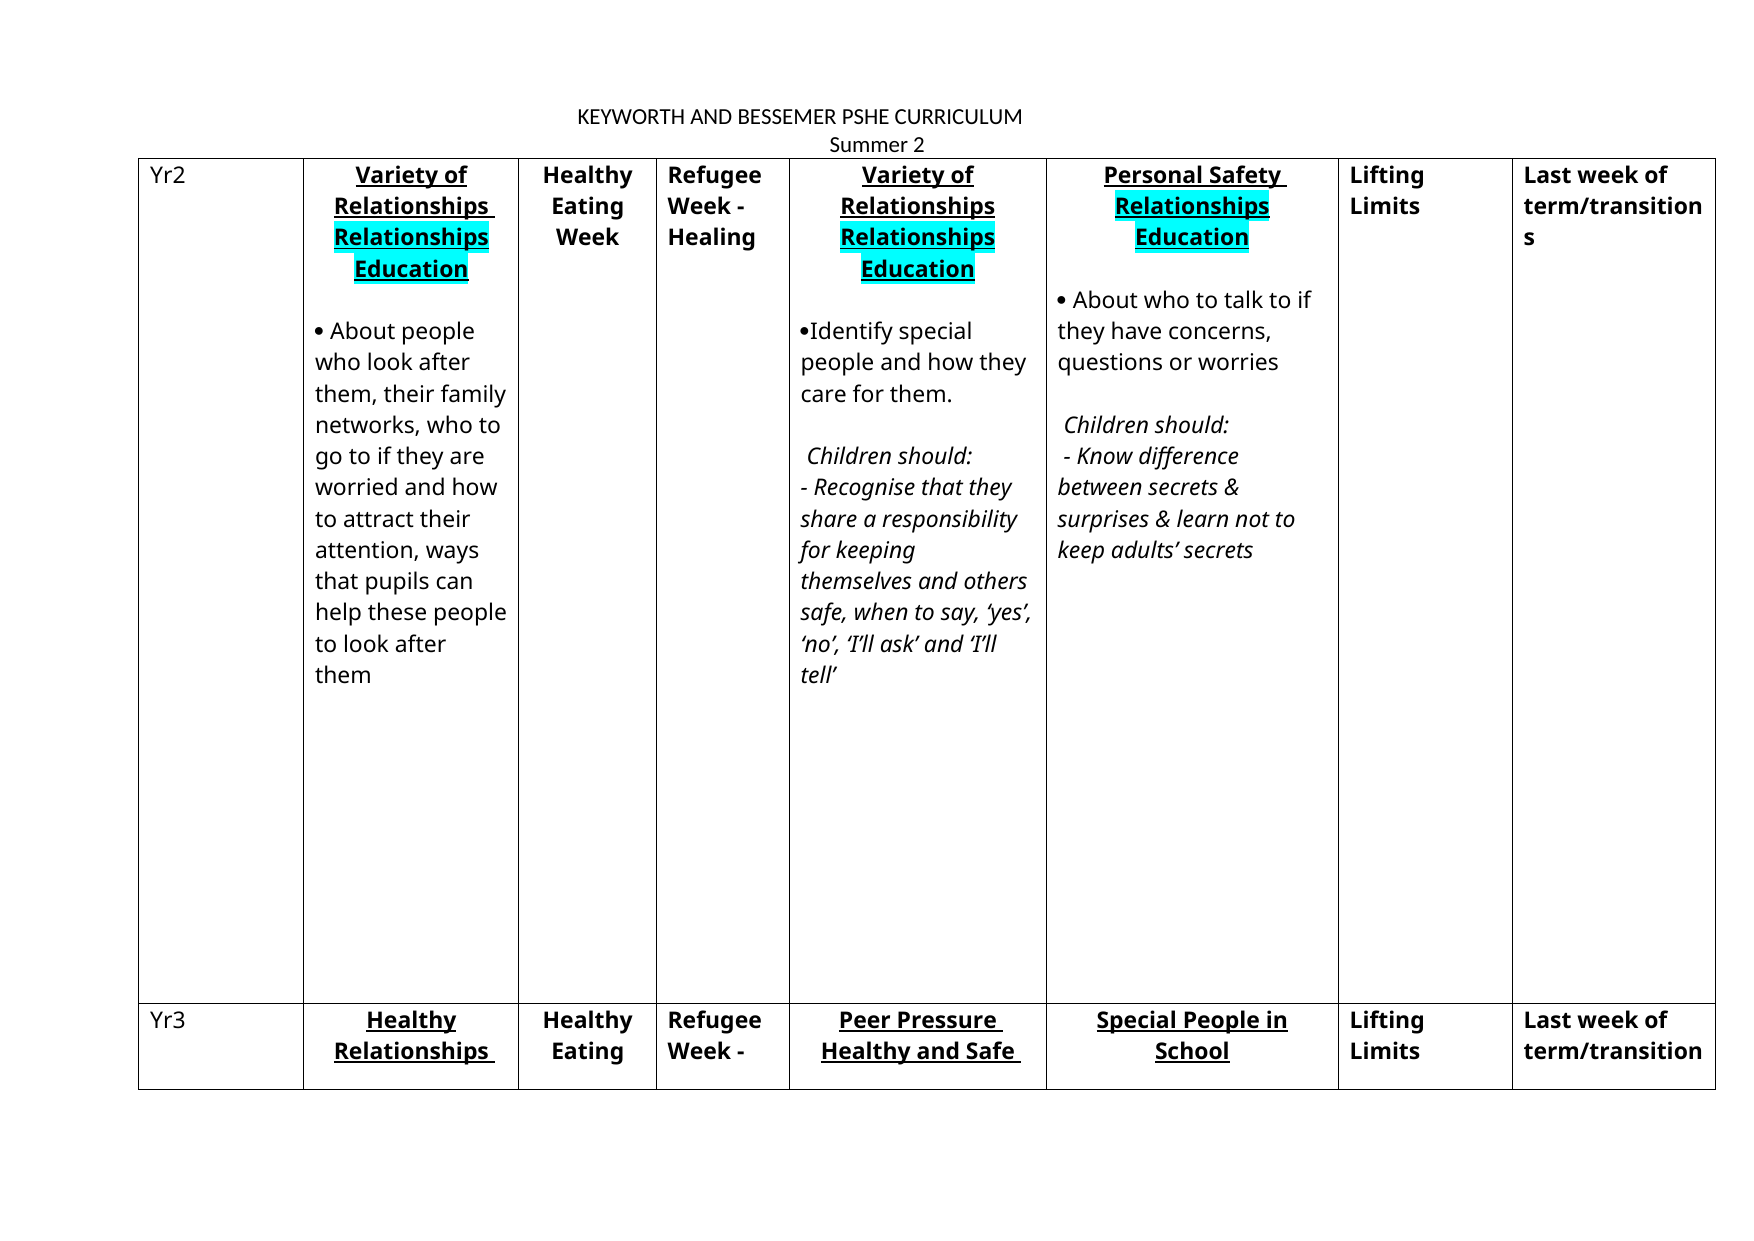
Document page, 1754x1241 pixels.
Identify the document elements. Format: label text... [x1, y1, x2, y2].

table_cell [657, 1004, 789, 1089]
table_cell Lifting Limits [1339, 1004, 1512, 1089]
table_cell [657, 159, 789, 1003]
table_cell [790, 1004, 1046, 1089]
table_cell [1047, 1004, 1338, 1089]
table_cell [1513, 1004, 1715, 1089]
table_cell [304, 1004, 518, 1089]
table_cell Yr2 [139, 159, 303, 1003]
table_cell Variety of Relationships Relationships Education Identify special people and how they care for them. Children should: - Recognise that they share a responsibility for keeping themselves and others safe, when to say, ‘yes’, ‘no’, ‘I’ll ask’ and ‘I’ll tell’ [790, 159, 1046, 1003]
table_cell Yr3 [139, 1004, 303, 1089]
table_cell Healthy Eating Week [519, 1004, 656, 1089]
table_cell Variety of Relationships Relationships Education About people who look after them, their family networks, who to go to if they are worried and how to attract their attention, ways that pupils can help these people to look after them [304, 159, 518, 1003]
table_cell Healthy Eating Week [519, 159, 656, 1003]
table_cell Personal Safety Relationships Education About who to talk to if they have concerns, questions or worries Children should: - Know difference between secrets & surprises & learn not to keep adults’ secrets [1047, 159, 1338, 1003]
table_cell Lifting Limits [1339, 159, 1512, 1003]
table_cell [1513, 159, 1715, 1003]
